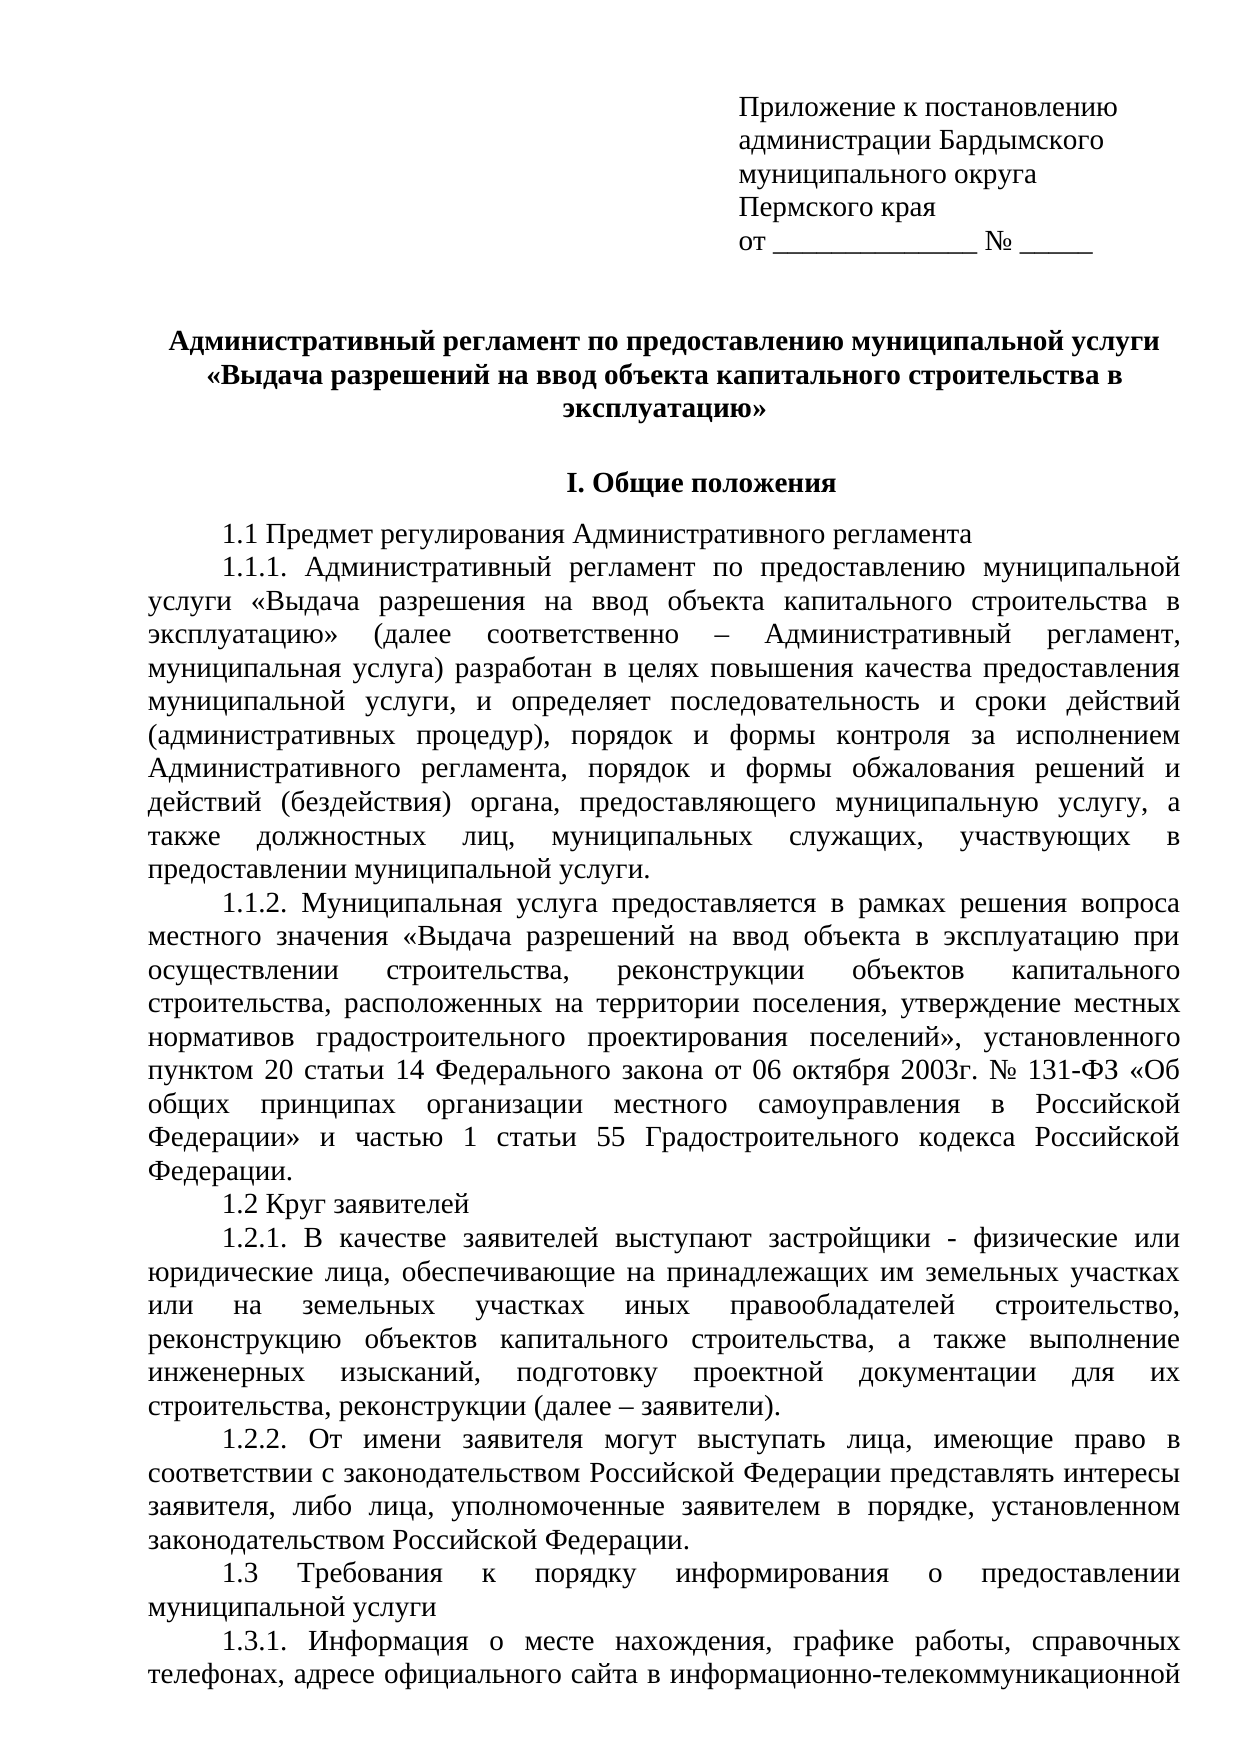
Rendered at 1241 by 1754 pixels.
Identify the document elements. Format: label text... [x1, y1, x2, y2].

text 1.1 Предмет регулирования Административного регламента [148, 516, 1181, 549]
text 1.2.2. От имени заявителя могут выступать лица, имеющие право в соответствии с законодательством Российской Федерации представлять интересы заявителя, либо лица, уполномоченные заявителем в порядке, установленном законодательством Российской Федерации. [148, 1421, 1181, 1556]
text от ______________ № _____ [738, 223, 1181, 256]
text 1.1.2. Муниципальная услуга предоставляется в рамках решения вопроса местного значения «Выдача разрешений на ввод объекта в эксплуатацию при осуществлении строительства, реконструкции объектов капитального строительства, расположенных на территории поселения, утверждение местных нормативов градостроительного проектирования поселений», установленного пунктом 20 статьи 14 Федерального закона от 06 октября 2003г. № 131-ФЗ «Об общих принципах организации местного самоуправления в Российской Федерации» и частью 1 статьи 55 Градостроительного кодекса Российской Федерации. [148, 885, 1181, 1187]
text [148, 1623, 1181, 1690]
text I. Общие положения [148, 466, 1181, 499]
text 1.3 Требования к порядку информирования о предоставлении муниципальной услуги [148, 1556, 1181, 1623]
text «Выдача разрешений на ввод объекта капитального строительства в эксплуатацию» [148, 357, 1181, 424]
text Приложение к постановлению [738, 89, 1181, 122]
text администрации Бардымского муниципального округа Пермского края [738, 122, 1181, 223]
text 1.1.1. Административный регламент по предоставлению муниципальной услуги «Выдача разрешения на ввод объекта капитального строительства в эксплуатацию» (далее соответственно – Административный регламент, муниципальная услуга) разработан в целях повышения качества предоставления муниципальной услуги, и определяет последовательность и сроки действий (административных процедур), порядок и формы контроля за исполнением Административного регламента, порядок и формы обжалования решений и действий (бездействия) органа, предоставляющего муниципальную услугу, а также должностных лиц, муниципальных служащих, участвующих в предоставлении муниципальной услуги. [148, 549, 1181, 885]
text 1.2.1. В качестве заявителей выступают застройщики - физические или юридические лица, обеспечивающие на принадлежащих им земельных участках или на земельных участках иных правообладателей строительство, реконструкцию объектов капитального строительства, а также выполнение инженерных изысканий, подготовку проектной документации для их строительства, реконструкции (далее – заявители). [148, 1220, 1181, 1421]
text Административный регламент по предоставлению муниципальной услуги [148, 323, 1181, 357]
text 1.2 Круг заявителей [148, 1187, 1181, 1220]
